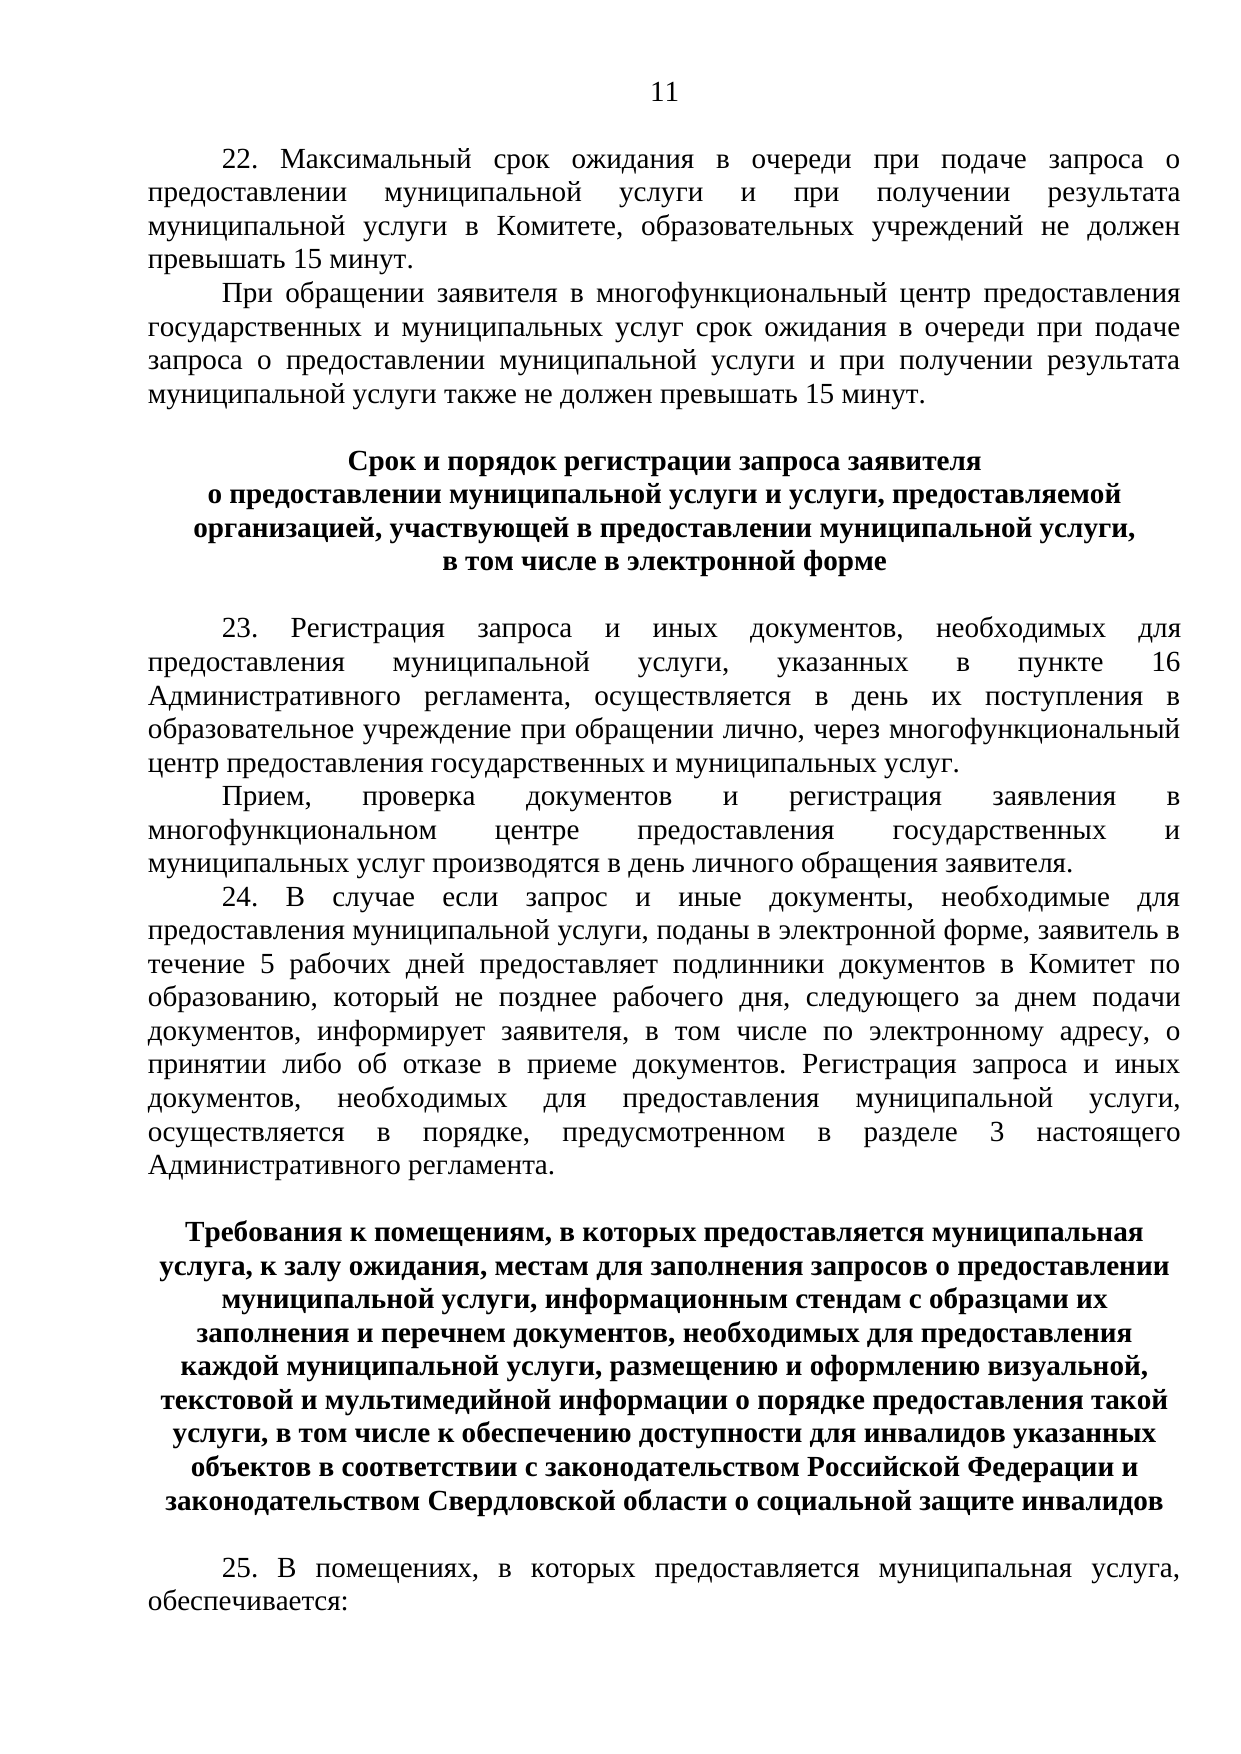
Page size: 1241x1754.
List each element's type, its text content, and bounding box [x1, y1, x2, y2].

text 22. Максимальный срок ожидания в очереди при подаче запроса о предоставлении муниципальной услуги и при получении результата муниципальной услуги в Комитете, образовательных учреждений не должен превышать 15 минут. [148, 141, 1181, 275]
text 23. Регистрация запроса и иных документов, необходимых для предоставления муниципальной услуги, указанных в пункте 16 Административного регламента, осуществляется в день их поступления в образовательное учреждение при обращении лично, через многофункциональный центр предоставления государственных и муниципальных услуг. [148, 611, 1181, 778]
text 25. В помещениях, в которых предоставляется муниципальная услуга, обеспечивается: [148, 1550, 1181, 1617]
text о предоставлении муниципальной услуги и услуги, предоставляемой организацией, участвующей в предоставлении муниципальной услуги, [148, 476, 1181, 543]
text Требования к помещениям, в которых предоставляется муниципальная услуга, к залу ожидания, местам для заполнения запросов о предоставлении муниципальной услуги, информационным стендам с образцами их заполнения и перечнем документов, необходимых для предоставления каждой муниципальной услуги, размещению и оформлению визуальной, текстовой и мультимедийной информации о порядке предоставления такой услуги, в том числе к обеспечению доступности для инвалидов указанных объектов в соответствии с законодательством Российской Федерации и законодательством Свердловской области о социальной защите инвалидов [148, 1214, 1181, 1516]
text 24. В случае если запрос и иные документы, необходимые для предоставления муниципальной услуги, поданы в электронной форме, заявитель в течение 5 рабочих дней предоставляет подлинники документов в Комитет по образованию, который не позднее рабочего дня, следующего за днем подачи документов, информирует заявителя, в том числе по электронному адресу, о принятии либо об отказе в приеме документов. Регистрация запроса и иных документов, необходимых для предоставления муниципальной услуги, осуществляется в порядке, предусмотренном в разделе 3 настоящего Административного регламента. [148, 879, 1181, 1181]
text в том числе в электронной форме [148, 543, 1181, 577]
text При обращении заявителя в многофункциональный центр предоставления государственных и муниципальных услуг срок ожидания в очереди при подаче запроса о предоставлении муниципальной услуги и при получении результата муниципальной услуги также не должен превышать 15 минут. [148, 275, 1181, 409]
text Срок и порядок регистрации запроса заявителя [148, 443, 1181, 476]
text Прием, проверка документов и регистрация заявления в многофункциональном центре предоставления государственных и муниципальных услуг производятся в день личного обращения заявителя. [148, 778, 1181, 879]
